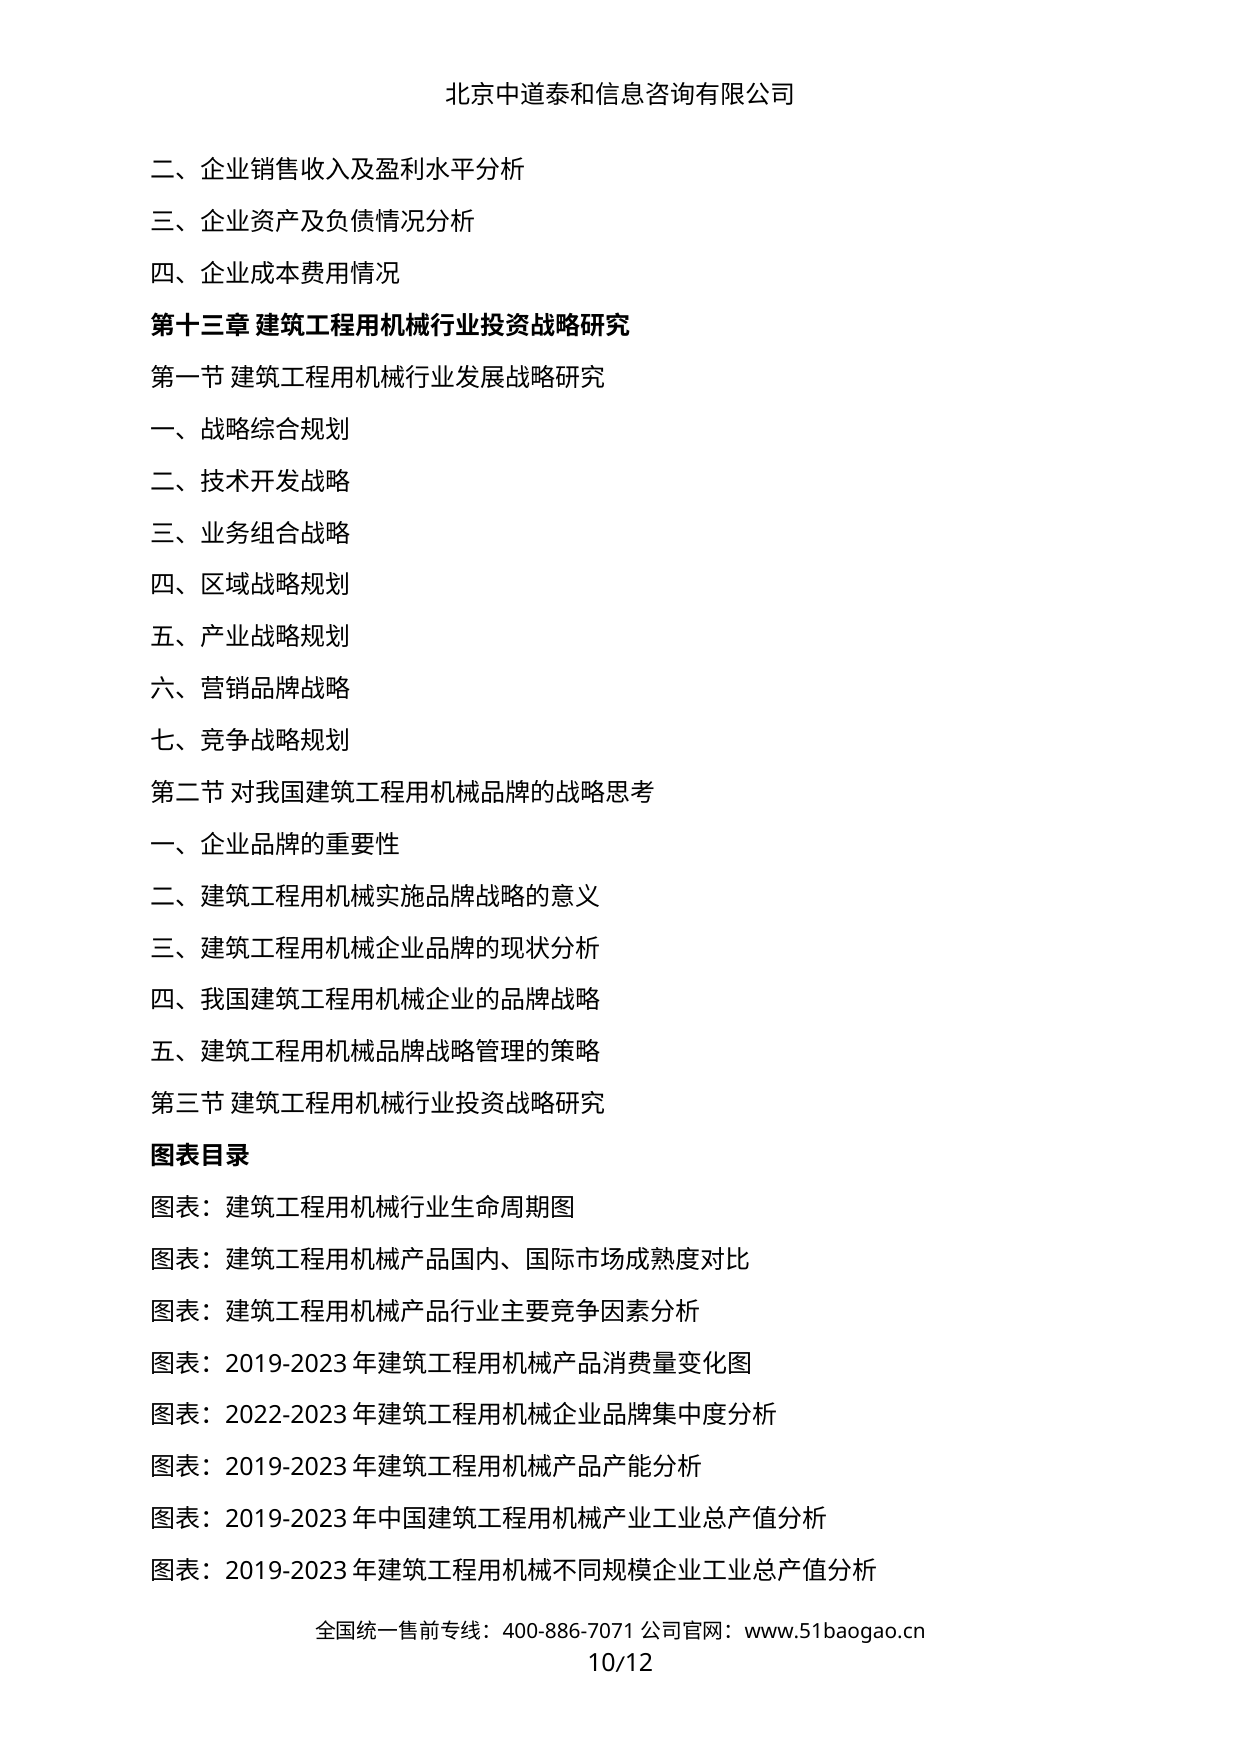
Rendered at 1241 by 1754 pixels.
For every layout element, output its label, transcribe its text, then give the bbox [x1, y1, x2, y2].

text 三、业务组合战略 [150, 513, 1090, 549]
text 二、技术开发战略 [150, 461, 1090, 497]
text 图表：建筑工程用机械产品国内、国际市场成熟度对比 [150, 1239, 1090, 1276]
text 二、企业销售收入及盈利水平分析 [150, 150, 1090, 186]
text 图表：2022-2023年建筑工程用机械企业品牌集中度分析 [150, 1395, 1090, 1431]
text 第一节 建筑工程用机械行业发展战略研究 [150, 357, 1090, 394]
text 六、营销品牌战略 [150, 669, 1090, 705]
text 四、我国建筑工程用机械企业的品牌战略 [150, 980, 1090, 1016]
text 图表：2019-2023年建筑工程用机械不同规模企业工业总产值分析 [150, 1551, 1090, 1587]
text 图表：2019-2023年建筑工程用机械产品消费量变化图 [150, 1343, 1090, 1379]
text 七、竞争战略规划 [150, 721, 1090, 757]
text 四、区域战略规划 [150, 565, 1090, 601]
text 一、企业品牌的重要性 [150, 824, 1090, 861]
text 图表：建筑工程用机械行业生命周期图 [150, 1187, 1090, 1224]
text 第二节 对我国建筑工程用机械品牌的战略思考 [150, 772, 1090, 809]
text 第十三章 建筑工程用机械行业投资战略研究 [150, 306, 1090, 342]
text 第三节 建筑工程用机械行业投资战略研究 [150, 1084, 1090, 1120]
text 图表：建筑工程用机械产品行业主要竞争因素分析 [150, 1291, 1090, 1327]
text 三、企业资产及负债情况分析 [150, 202, 1090, 238]
text 五、产业战略规划 [150, 617, 1090, 653]
text 二、建筑工程用机械实施品牌战略的意义 [150, 876, 1090, 912]
text 一、战略综合规划 [150, 409, 1090, 446]
text 三、建筑工程用机械企业品牌的现状分析 [150, 928, 1090, 964]
text 四、企业成本费用情况 [150, 254, 1090, 290]
text 图表：2019-2023年中国建筑工程用机械产业工业总产值分析 [150, 1499, 1090, 1535]
text 图表目录 [150, 1136, 1090, 1172]
text 五、建筑工程用机械品牌战略管理的策略 [150, 1032, 1090, 1068]
text 图表：2019-2023年建筑工程用机械产品产能分析 [150, 1447, 1090, 1483]
